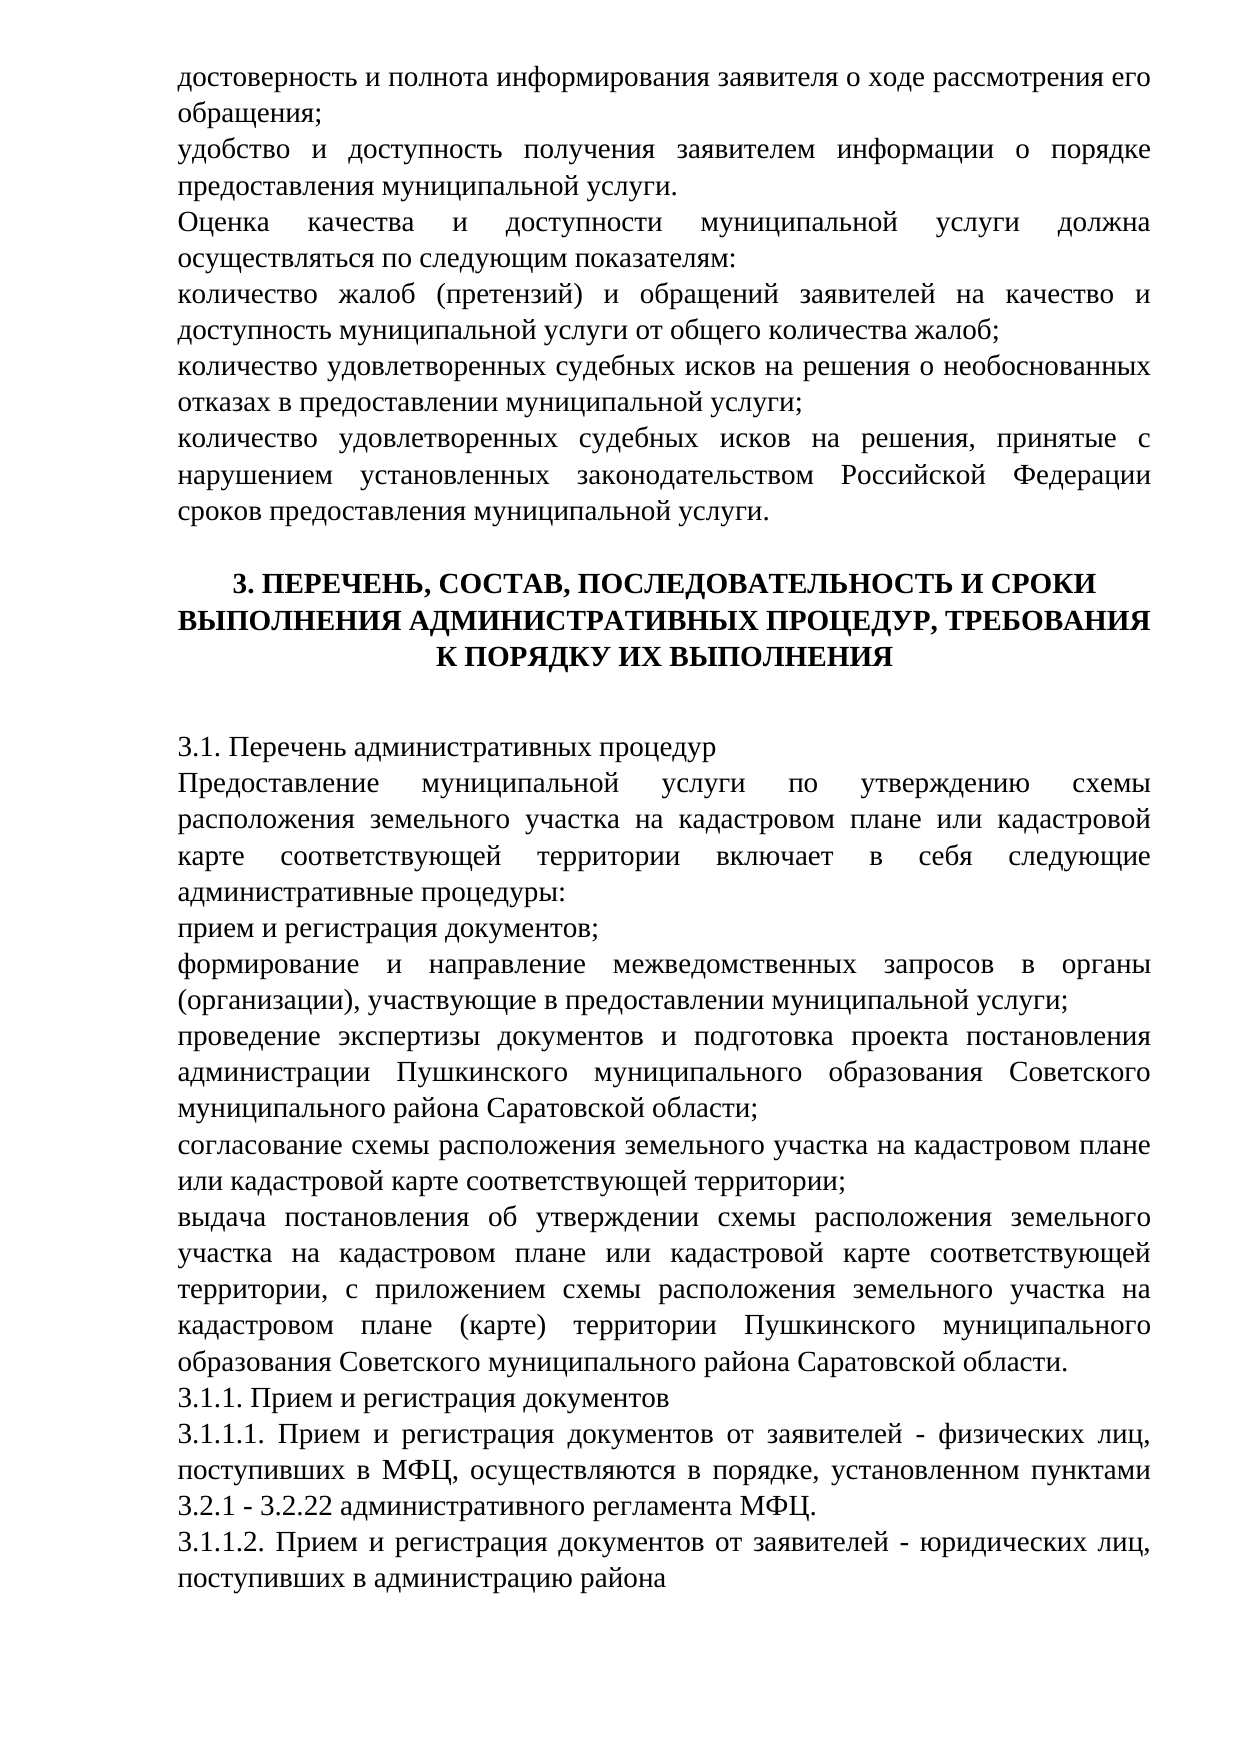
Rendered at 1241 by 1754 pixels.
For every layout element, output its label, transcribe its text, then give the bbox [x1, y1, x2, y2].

text 3.1. Перечень административных процедур [177, 729, 1152, 763]
text достоверность и полнота информирования заявителя о ходе рассмотрения его обращения; [177, 59, 1152, 129]
text проведение экспертизы документов и подготовка проекта постановления администрации Пушкинского муниципального образования Советского муниципального района Саратовской области; [177, 1018, 1152, 1124]
text согласование схемы расположения земельного участка на кадастровом плане или кадастровой карте соответствующей территории; [177, 1127, 1152, 1196]
text Предоставление муниципальной услуги по утверждению схемы расположения земельного участка на кадастровом плане или кадастровой карте соответствующей территории включает в себя следующие административные процедуры: [177, 765, 1152, 907]
text удобство и доступность получения заявителем информации о порядке предоставления муниципальной услуги. [177, 131, 1152, 201]
text прием и регистрация документов; [177, 910, 1152, 943]
text выдача постановления об утверждении схемы расположения земельного участка на кадастровом плане или кадастровой карте соответствующей территории, с приложением схемы расположения земельного участка на кадастровом плане (карте) территории Пушкинского муниципального образования Советского муниципального района Саратовской области. [177, 1199, 1152, 1377]
text Оценка качества и доступности муниципальной услуги должна осуществляться по следующим показателям: [177, 204, 1152, 273]
text формирование и направление межведомственных запросов в органы (организации), участвующие в предоставлении муниципальной услуги; [177, 946, 1152, 1016]
text 3.1.1.2. Прием и регистрация документов от заявителей - юридических лиц, поступивших в администрацию района [177, 1524, 1152, 1594]
text количество удовлетворенных судебных исков на решения о необоснованных отказах в предоставлении муниципальной услуги; [177, 348, 1152, 418]
text количество жалоб (претензий) и обращений заявителей на качество и доступность муниципальной услуги от общего количества жалоб; [177, 276, 1152, 346]
text 3. ПЕРЕЧЕНЬ, СОСТАВ, ПОСЛЕДОВАТЕЛЬНОСТЬ И СРОКИ ВЫПОЛНЕНИЯ АДМИНИСТРАТИВНЫХ ПРОЦЕДУР, ТРЕБОВАНИЯ К ПОРЯДКУ ИХ ВЫПОЛНЕНИЯ [177, 567, 1152, 672]
text количество удовлетворенных судебных исков на решения, принятые с нарушением установленных законодательством Российской Федерации сроков предоставления муниципальной услуги. [177, 421, 1152, 526]
text 3.1.1.1. Прием и регистрация документов от заявителей - физических лиц, поступивших в МФЦ, осуществляются в порядке, установленном пунктами 3.2.1 - 3.2.22 административного регламента МФЦ. [177, 1416, 1152, 1522]
text 3.1.1. Прием и регистрация документов [177, 1380, 1152, 1413]
